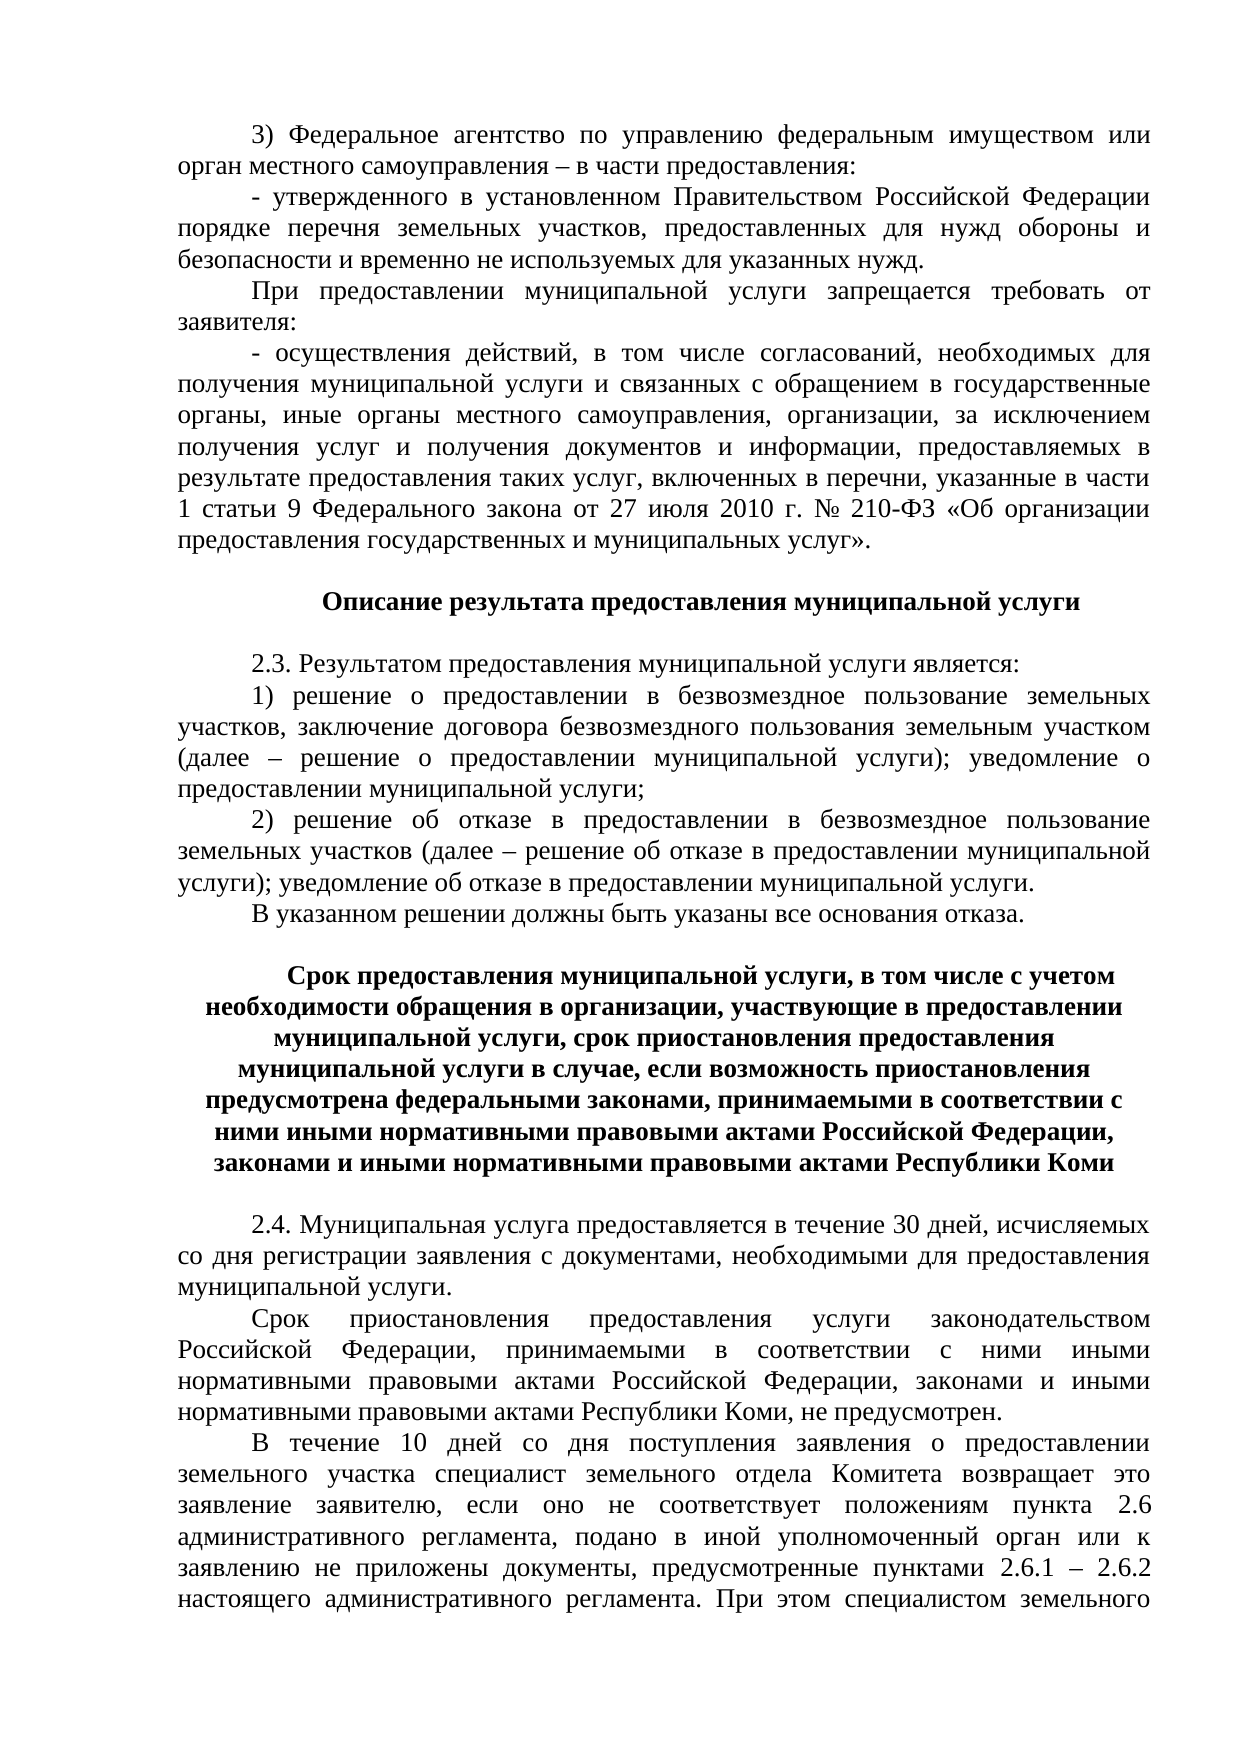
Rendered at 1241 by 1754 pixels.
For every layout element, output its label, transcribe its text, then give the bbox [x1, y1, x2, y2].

text Срок приостановления предоставления услуги законодательством Российской Федерации, принимаемыми в соответствии с ними иными нормативными правовыми актами Российской Федерации, законами и иными нормативными правовыми актами Республики Коми, не предусмотрен. [177, 1302, 1152, 1426]
text Срок предоставления муниципальной услуги, в том числе с учетом необходимости обращения в организации, участвующие в предоставлении муниципальной услуги, срок приостановления предоставления муниципальной услуги в случае, если возможность приостановления предусмотрена федеральными законами, принимаемыми в соответствии с ними иными нормативными правовыми актами Российской Федерации, законами и иными нормативными правовыми актами Республики Коми [177, 959, 1152, 1177]
text 2) решение об отказе в предоставлении в безвозмездное пользование земельных участков (далее – решение об отказе в предоставлении муниципальной услуги); уведомление об отказе в предоставлении муниципальной услуги. [177, 803, 1152, 897]
text - осуществления действий, в том числе согласований, необходимых для получения муниципальной услуги и связанных с обращением в государственные органы, иные органы местного самоуправления, организации, за исключением получения услуг и получения документов и информации, предоставляемых в результате предоставления таких услуг, включенных в перечни, указанные в части 1 статьи 9 Федерального закона от 27 июля 2010 г. № 210-ФЗ «Об организации предоставления государственных и муниципальных услуг». [177, 336, 1152, 554]
text 2.4. Муниципальная услуга предоставляется в течение 30 дней, исчисляемых со дня регистрации заявления с документами, необходимыми для предоставления муниципальной услуги. [177, 1208, 1152, 1302]
text Описание результата предоставления муниципальной услуги [177, 585, 1152, 616]
text - утвержденного в установленном Правительством Российской Федерации порядке перечня земельных участков, предоставленных для нужд обороны и безопасности и временно не используемых для указанных нужд. [177, 180, 1152, 274]
text При предоставлении муниципальной услуги запрещается требовать от заявителя: [177, 274, 1152, 336]
text 2.3. Результатом предоставления муниципальной услуги является: [177, 648, 1152, 679]
text В указанном решении должны быть указаны все основания отказа. [177, 897, 1152, 928]
text 3) Федеральное агентство по управлению федеральным имуществом или орган местного самоуправления – в части предоставления: [177, 118, 1152, 180]
text 1) решение о предоставлении в безвозмездное пользование земельных участков, заключение договора безвозмездного пользования земельным участком (далее – решение о предоставлении муниципальной услуги); уведомление о предоставлении муниципальной услуги; [177, 679, 1152, 803]
